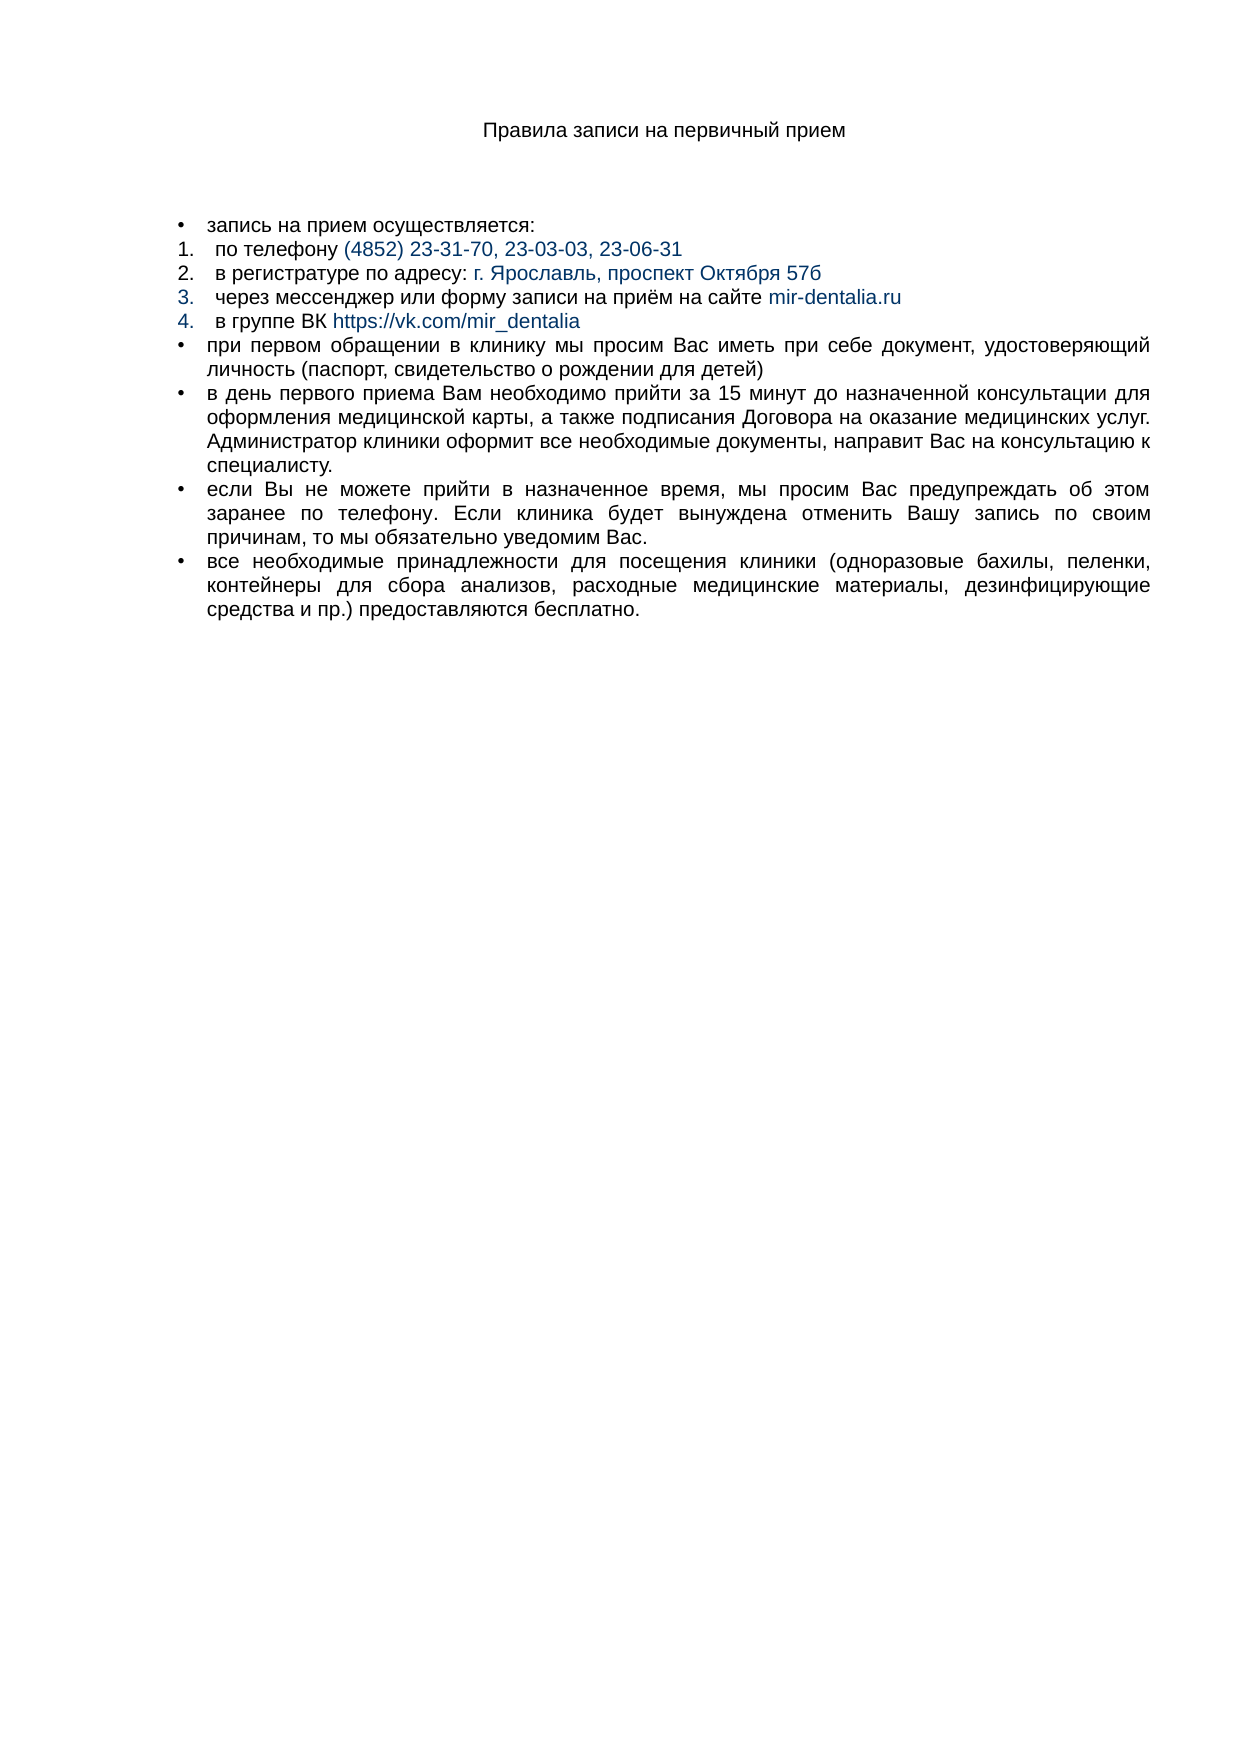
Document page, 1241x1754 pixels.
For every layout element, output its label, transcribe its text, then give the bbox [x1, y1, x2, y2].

list все необходимые принадлежности для посещения клиники (одноразовые бахилы, пеленки, контейнеры для сбора анализов, расходные медицинские материалы, дезинфицирующие средства и пр.) предоставляются бесплатно. [177, 548, 1152, 620]
list через мессенджер или форму записи на приём на сайте mir-dentalia.ru [177, 284, 1152, 308]
list по телефону (4852) 23-31-70, 23-03-03, 23-06-31 [177, 237, 1152, 261]
text Правила записи на первичный прием [177, 118, 1152, 142]
list в день первого приема Вам необходимо прийти за 15 минут до назначенной консультации для оформления медицинской карты, а также подписания Договора на оказание медицинских услуг. Администратор клиники оформит все необходимые документы, направит Вас на консультацию к специалисту. [177, 381, 1152, 476]
list при первом обращении в клинику мы просим Вас иметь при себе документ, удостоверяющий личность (паспорт, свидетельство о рождении для детей) [177, 332, 1152, 381]
list если Вы не можете прийти в назначенное время, мы просим Вас предупреждать об этом заранее по телефону. Если клиника будет вынуждена отменить Вашу запись по своим причинам, то мы обязательно уведомим Вас. [177, 476, 1152, 548]
list запись на прием осуществляется: [177, 213, 1152, 237]
list в регистратуре по адресу: г. Ярославль, проспект Октября 57б [177, 261, 1152, 284]
list в группе ВК https://vk.com/mir_dentalia [177, 308, 1152, 332]
